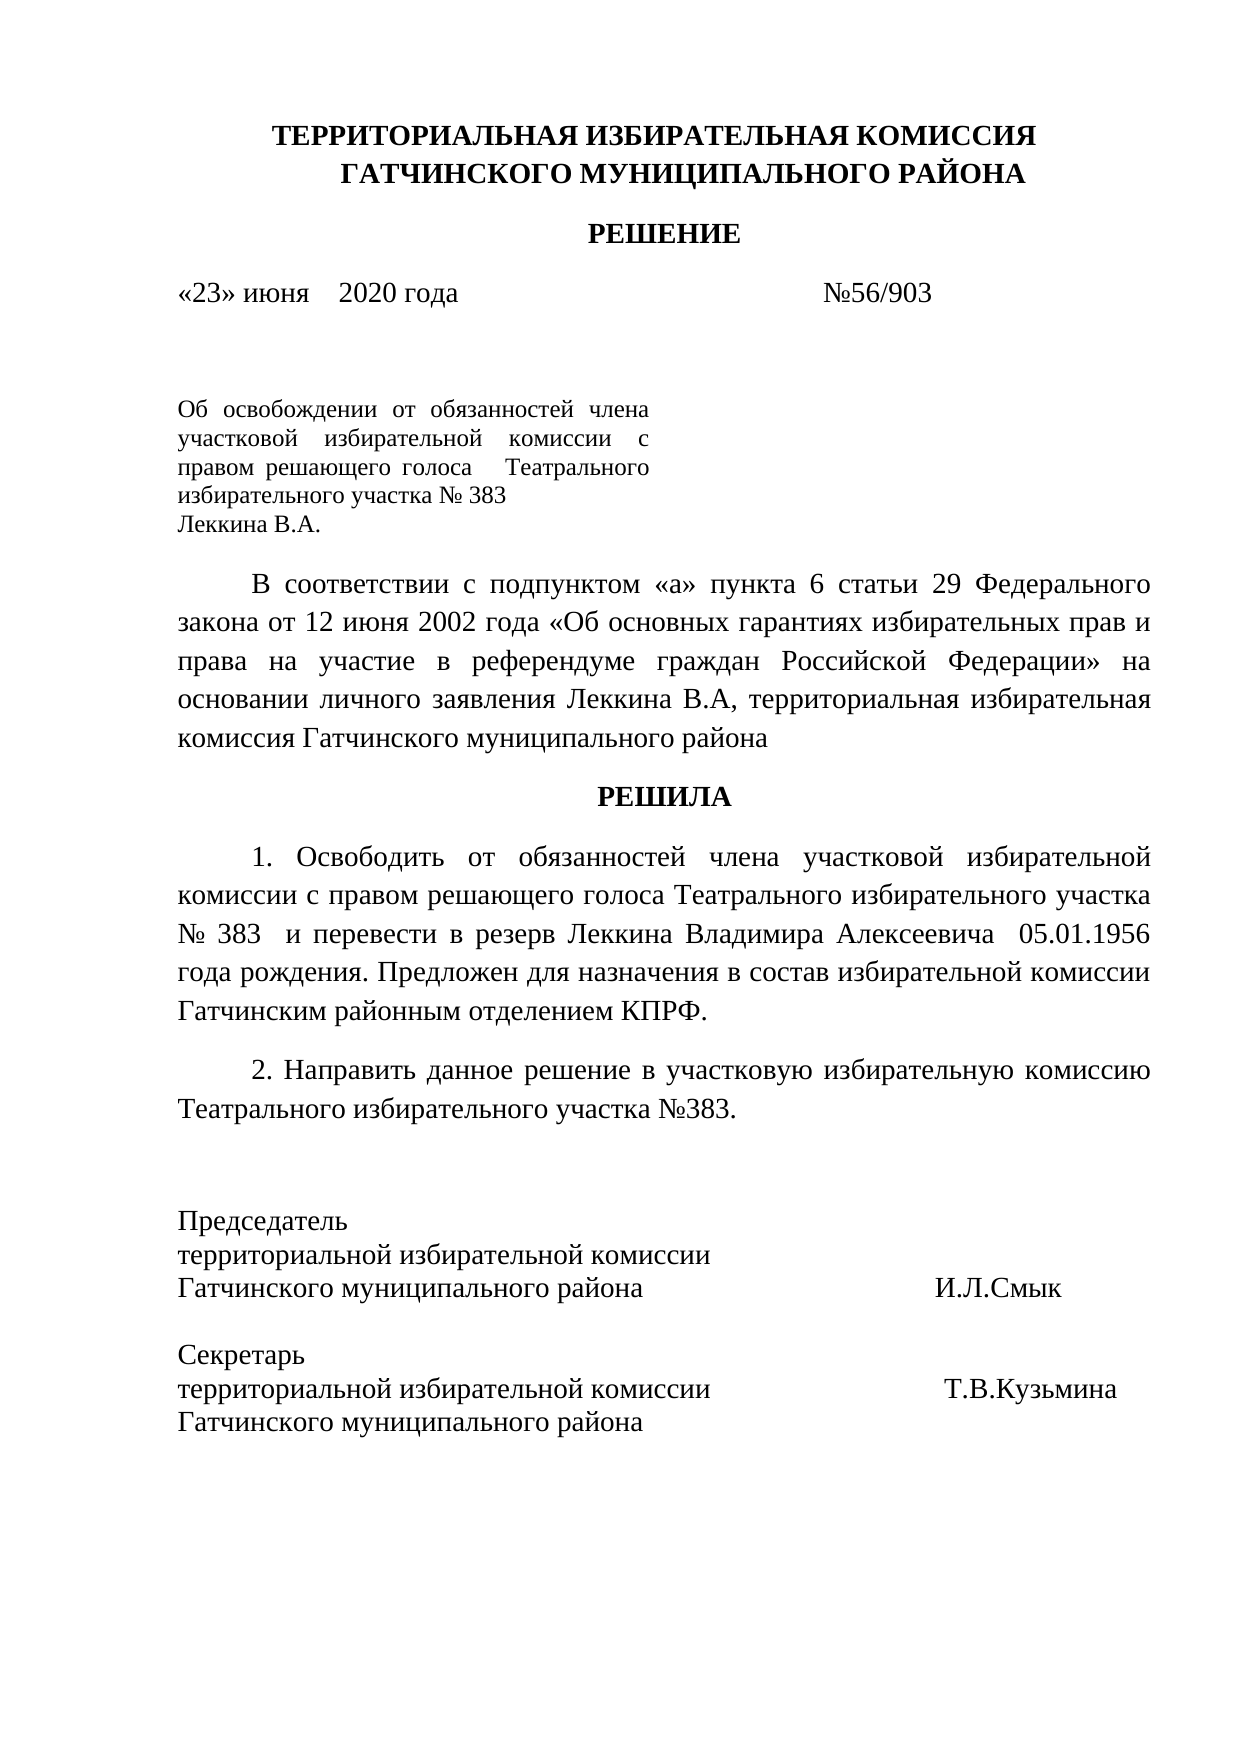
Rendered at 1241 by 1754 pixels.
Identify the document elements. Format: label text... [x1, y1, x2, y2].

text Гатчинского муниципального района [177, 1404, 1152, 1438]
text 1. Освободить от обязанностей члена участковой избирательной комиссии с правом решающего голоса Театрального избирательного участка № 383 и перевести в резерв Леккина Владимира Алексеевича 05.01.1956 года рождения. Предложен для назначения в состав избирательной комиссии Гатчинским районным отделением КПРФ. [177, 839, 1152, 1027]
text 2. Направить данное решение в участковую избирательную комиссию Театрального избирательного участка №383. [177, 1052, 1152, 1124]
text Об освобождении от обязанностей члена участковой избирательной комиссии с правом решающего голоса Театрального избирательного участка № 383 [177, 394, 649, 509]
text Гатчинского муниципального района И.Л.Смык [177, 1270, 1152, 1304]
text В соответствии с подпунктом «а» пункта 6 статьи 29 Федерального закона от 12 июня 2002 года «Об основных гарантиях избирательных прав и права на участие в референдуме граждан Российской Федерации» на основании личного заявления Леккина В.А, территориальная избирательная комиссия Гатчинского муниципального района [177, 566, 1152, 754]
text Леккина В.А. [177, 509, 649, 538]
text территориальной избирательной комиссии Т.В.Кузьмина [177, 1371, 1152, 1404]
text РЕШИЛА [177, 779, 1152, 813]
text «23» июня 2020 года №56/903 [177, 275, 1152, 309]
text Секретарь [177, 1337, 1152, 1371]
text РЕШЕНИЕ [177, 216, 1152, 249]
text ТЕРРИТОРИАЛЬНАЯ ИЗБИРАТЕЛЬНАЯ КОМИССИЯ ГАТЧИНСКОГО МУНИЦИПАЛЬНОГО РАЙОНА [215, 118, 1152, 190]
text территориальной избирательной комиссии [177, 1237, 1152, 1270]
text Председатель [177, 1203, 1152, 1237]
